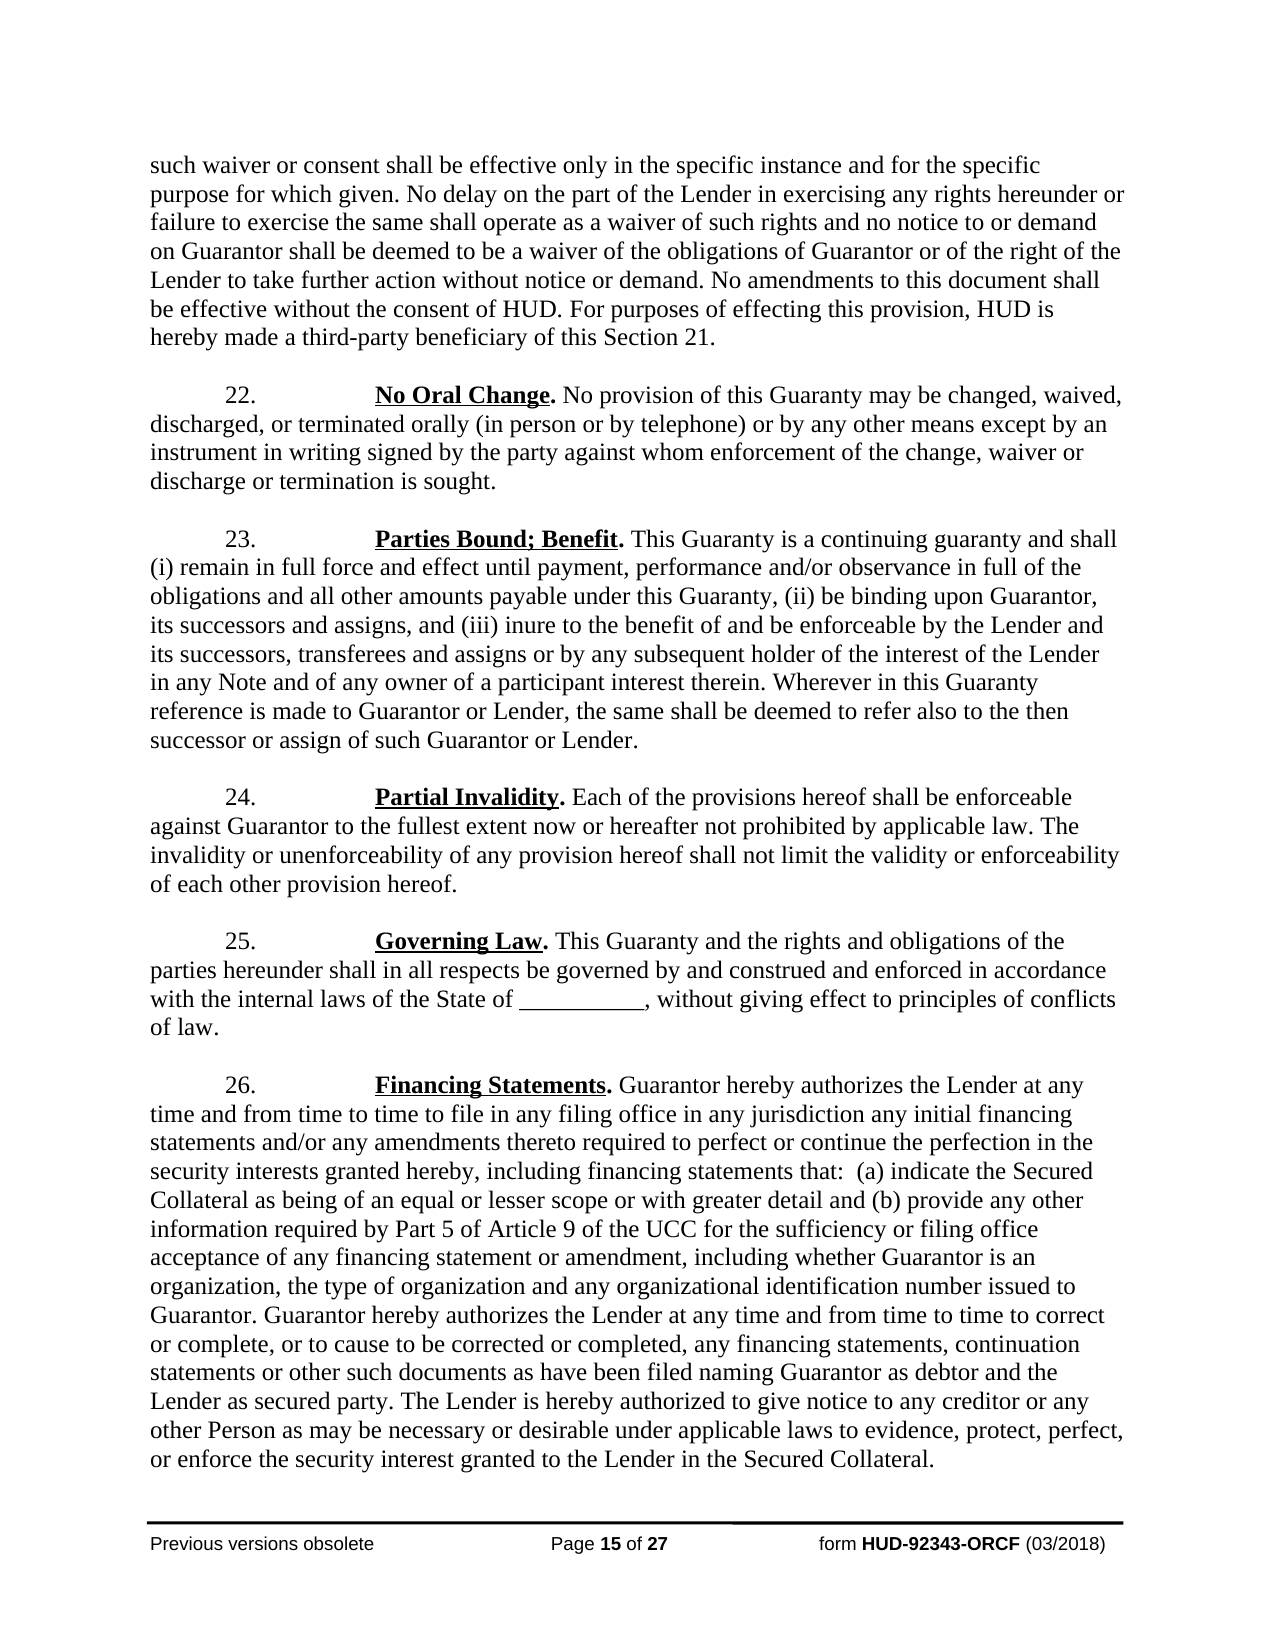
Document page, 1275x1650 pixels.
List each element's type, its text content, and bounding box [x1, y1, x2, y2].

text Partial Invalidity. Each of the provisions hereof shall be enforceable against Guarantor to the fullest extent now or hereafter not prohibited by applicable law. The invalidity or unenforceability of any provision hereof shall not limit the validity or enforceability of each other provision hereof. [150, 782, 1125, 897]
text Parties Bound; Benefit. This Guaranty is a continuing guaranty and shall (i) remain in full force and effect until payment, performance and/or observance in full of the obligations and all other amounts payable under this Guaranty, (ii) be binding upon Guarantor, its successors and assigns, and (iii) inure to the benefit of and be enforceable by the Lender and its successors, transferees and assigns or by any subsequent holder of the interest of the Lender in any Note and of any owner of a participant interest therein. Wherever in this Guaranty reference is made to Guarantor or Lender, the same shall be deemed to refer also to the then successor or assign of such Guarantor or Lender. [150, 524, 1125, 754]
text Governing Law. This Guaranty and the rights and obligations of the parties hereunder shall in all respects be governed by and construed and enforced in accordance with the internal laws of the State of __________, without giving effect to principles of conflicts of law. [150, 926, 1125, 1041]
text Financing Statements. Guarantor hereby authorizes the Lender at any time and from time to time to file in any filing office in any jurisdiction any initial financing statements and/or any amendments thereto required to perfect or continue the perfection in the security interests granted hereby, including financing statements that: (a) indicate the Secured Collateral as being of an equal or lesser scope or with greater detail and (b) provide any other information required by Part 5 of Article 9 of the UCC for the sufficiency or filing office acceptance of any financing statement or amendment, including whether Guarantor is an organization, the type of organization and any organizational identification number issued to Guarantor. Guarantor hereby authorizes the Lender at any time and from time to time to correct or complete, or to cause to be corrected or completed, any financing statements, continuation statements or other such documents as have been filed naming Guarantor as debtor and the Lender as secured party. The Lender is hereby authorized to give notice to any creditor or any other Person as may be necessary or desirable under applicable laws to evidence, protect, perfect, or enforce the security interest granted to the Lender in the Secured Collateral. [150, 1070, 1125, 1472]
text No Oral Change. No provision of this Guaranty may be changed, waived, discharged, or terminated orally (in person or by telephone) or by any other means except by an instrument in writing signed by the party against whom enforcement of the change, waiver or discharge or termination is sought. [150, 380, 1125, 495]
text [150, 150, 1125, 351]
